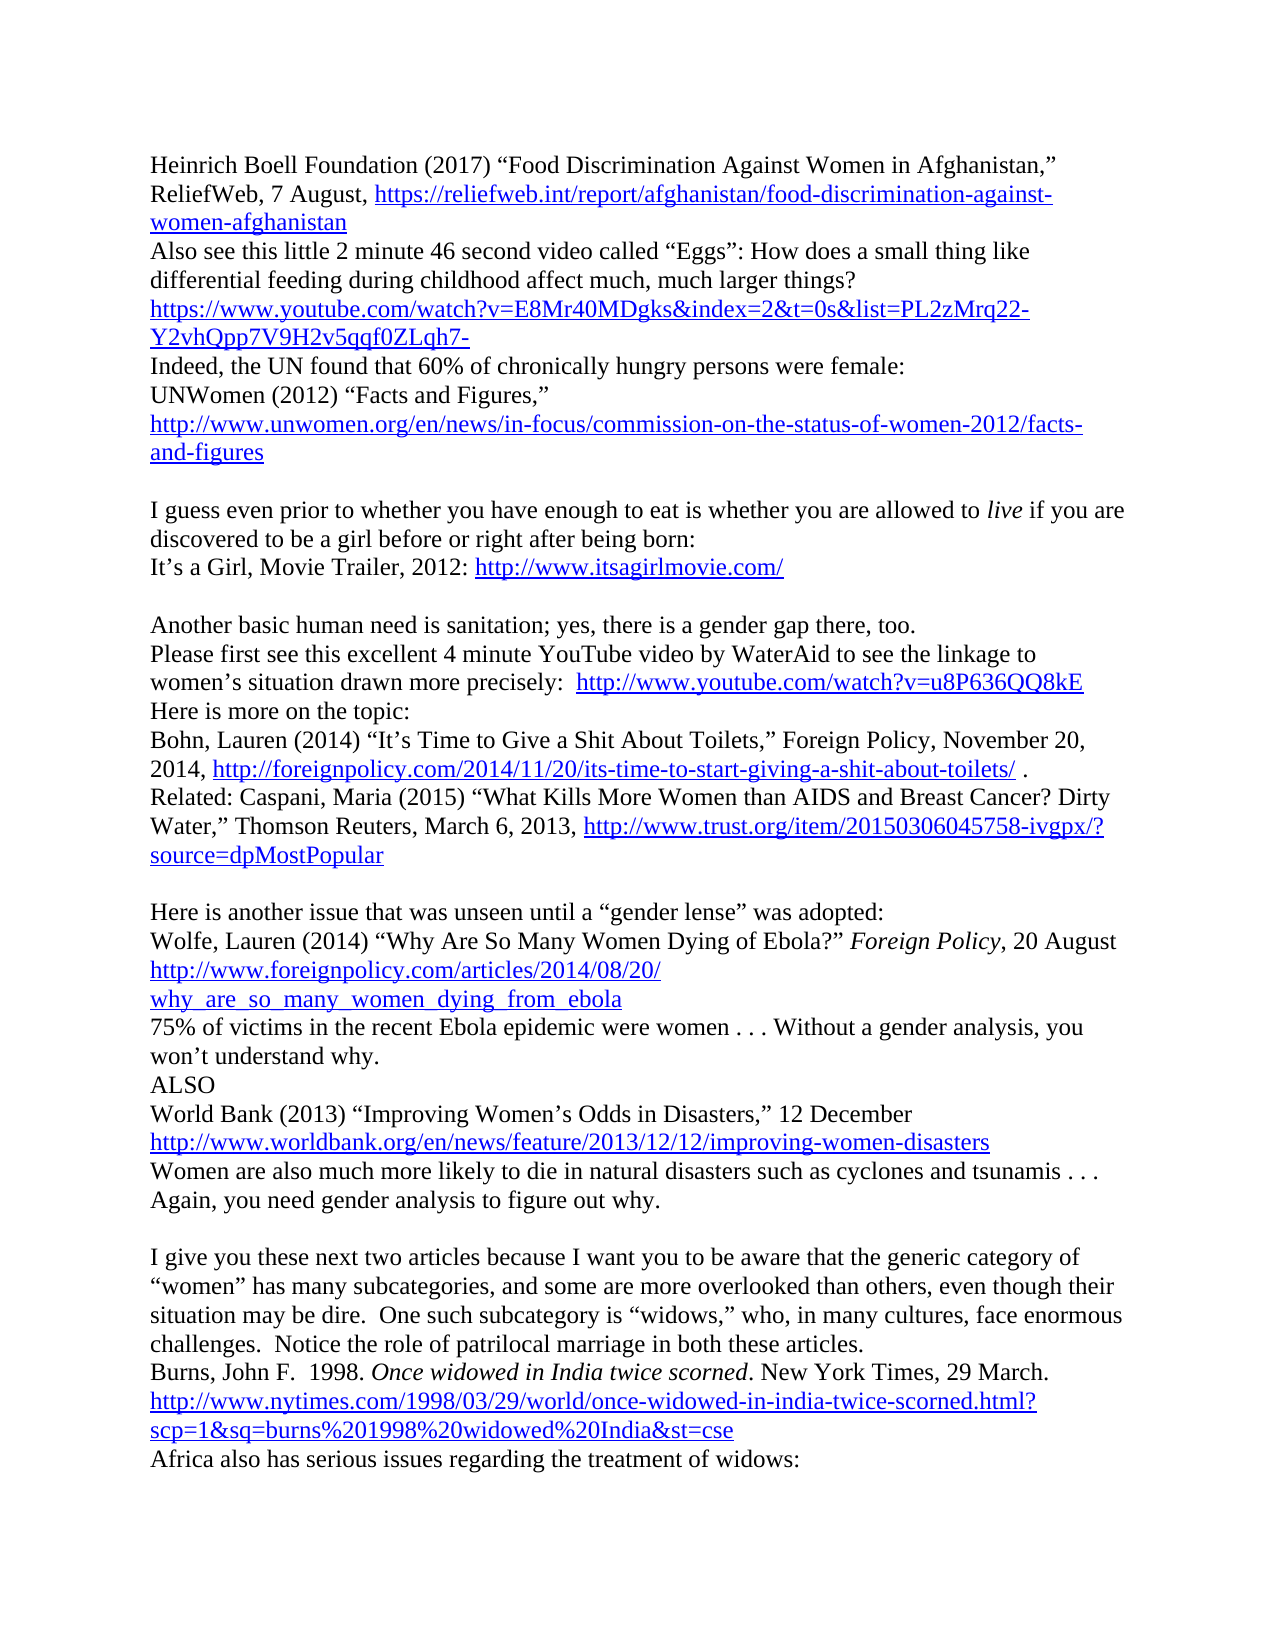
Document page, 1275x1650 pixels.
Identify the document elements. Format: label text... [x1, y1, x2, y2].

text Here is more on the topic: [150, 696, 1125, 725]
text Africa also has serious issues regarding the treatment of widows: [150, 1444, 1125, 1472]
text I give you these next two articles because I want you to be aware that the generic category of “women” has many subcategories, and some are more overlooked than others, even though their situation may be dire. One such subcategory is “widows,” who, in many cultures, face enormous challenges. Notice the role of patrilocal marriage in both these articles. [150, 1242, 1125, 1357]
text World Bank (2013) “Improving Women’s Odds in Disasters,” 12 December [150, 1099, 1125, 1127]
text http://www.nytimes.com/1998/03/29/world/once-widowed-in-india-twice-scorned.html?scp=1&sq=burns%201998%20widowed%20India&st=cse [150, 1386, 1125, 1444]
text Related: Caspani, Maria (2015) “What Kills More Women than AIDS and Breast Cancer? Dirty Water,” Thomson Reuters, March 6, 2013, http://www.trust.org/item/20150306045758-ivgpx/?source=dpMostPopular [150, 782, 1125, 869]
text Burns, John F. 1998. Once widowed in India twice scorned. New York Times, 29 March. [150, 1357, 1125, 1386]
text Another basic human need is sanitation; yes, there is a gender gap there, too. [150, 610, 1125, 639]
text http://www.worldbank.org/en/news/feature/2013/12/12/improving-women-disasters [150, 1127, 1125, 1156]
text http://www.foreignpolicy.com/articles/2014/08/20/why_are_so_many_women_dying_from_ebola [150, 955, 1125, 1012]
text Bohn, Lauren (2014) “It’s Time to Give a Shit About Toilets,” Foreign Policy, November 20, 2014, http://foreignpolicy.com/2014/11/20/its-time-to-start-giving-a-shit-about-toilets/ . [150, 725, 1125, 782]
text Please first see this excellent 4 minute YouTube video by WaterAid to see the linkage to women’s situation drawn more precisely: http://www.youtube.com/watch?v=u8P636QQ8kE [150, 639, 1125, 696]
text Heinrich Boell Foundation (2017) “Food Discrimination Against Women in Afghanistan,” ReliefWeb, 7 August, https://reliefweb.int/report/afghanistan/food-discrimination-against-women-afghanistan [150, 150, 1125, 236]
text I guess even prior to whether you have enough to eat is whether you are allowed to live if you are discovered to be a girl before or right after being born: [150, 495, 1125, 552]
text ALSO [150, 1070, 1125, 1099]
text 75% of victims in the recent Ebola epidemic were women . . . Without a gender analysis, you won’t understand why. [150, 1012, 1125, 1070]
text Here is another issue that was unseen until a “gender lense” was adopted: [150, 897, 1125, 926]
text Wolfe, Lauren (2014) “Why Are So Many Women Dying of Ebola?” Foreign Policy, 20 August [150, 926, 1125, 955]
text Indeed, the UN found that 60% of chronically hungry persons were female: [150, 351, 1125, 380]
text Also see this little 2 minute 46 second video called “Eggs”: How does a small thing like differential feeding during childhood affect much, much larger things? https://www.youtube.com/watch?v=E8Mr40MDgks&index=2&t=0s&list=PL2zMrq22-Y2vhQpp7V9H2v5qqf0ZLqh7- [150, 236, 1125, 351]
text Women are also much more likely to die in natural disasters such as cyclones and tsunamis . . . Again, you need gender analysis to figure out why. [150, 1156, 1125, 1214]
text It’s a Girl, Movie Trailer, 2012: http://www.itsagirlmovie.com/ [150, 552, 1125, 581]
text UNWomen (2012) “Facts and Figures,” http://www.unwomen.org/en/news/in-focus/commission-on-the-status-of-women-2012/facts-and-figures [150, 380, 1125, 466]
